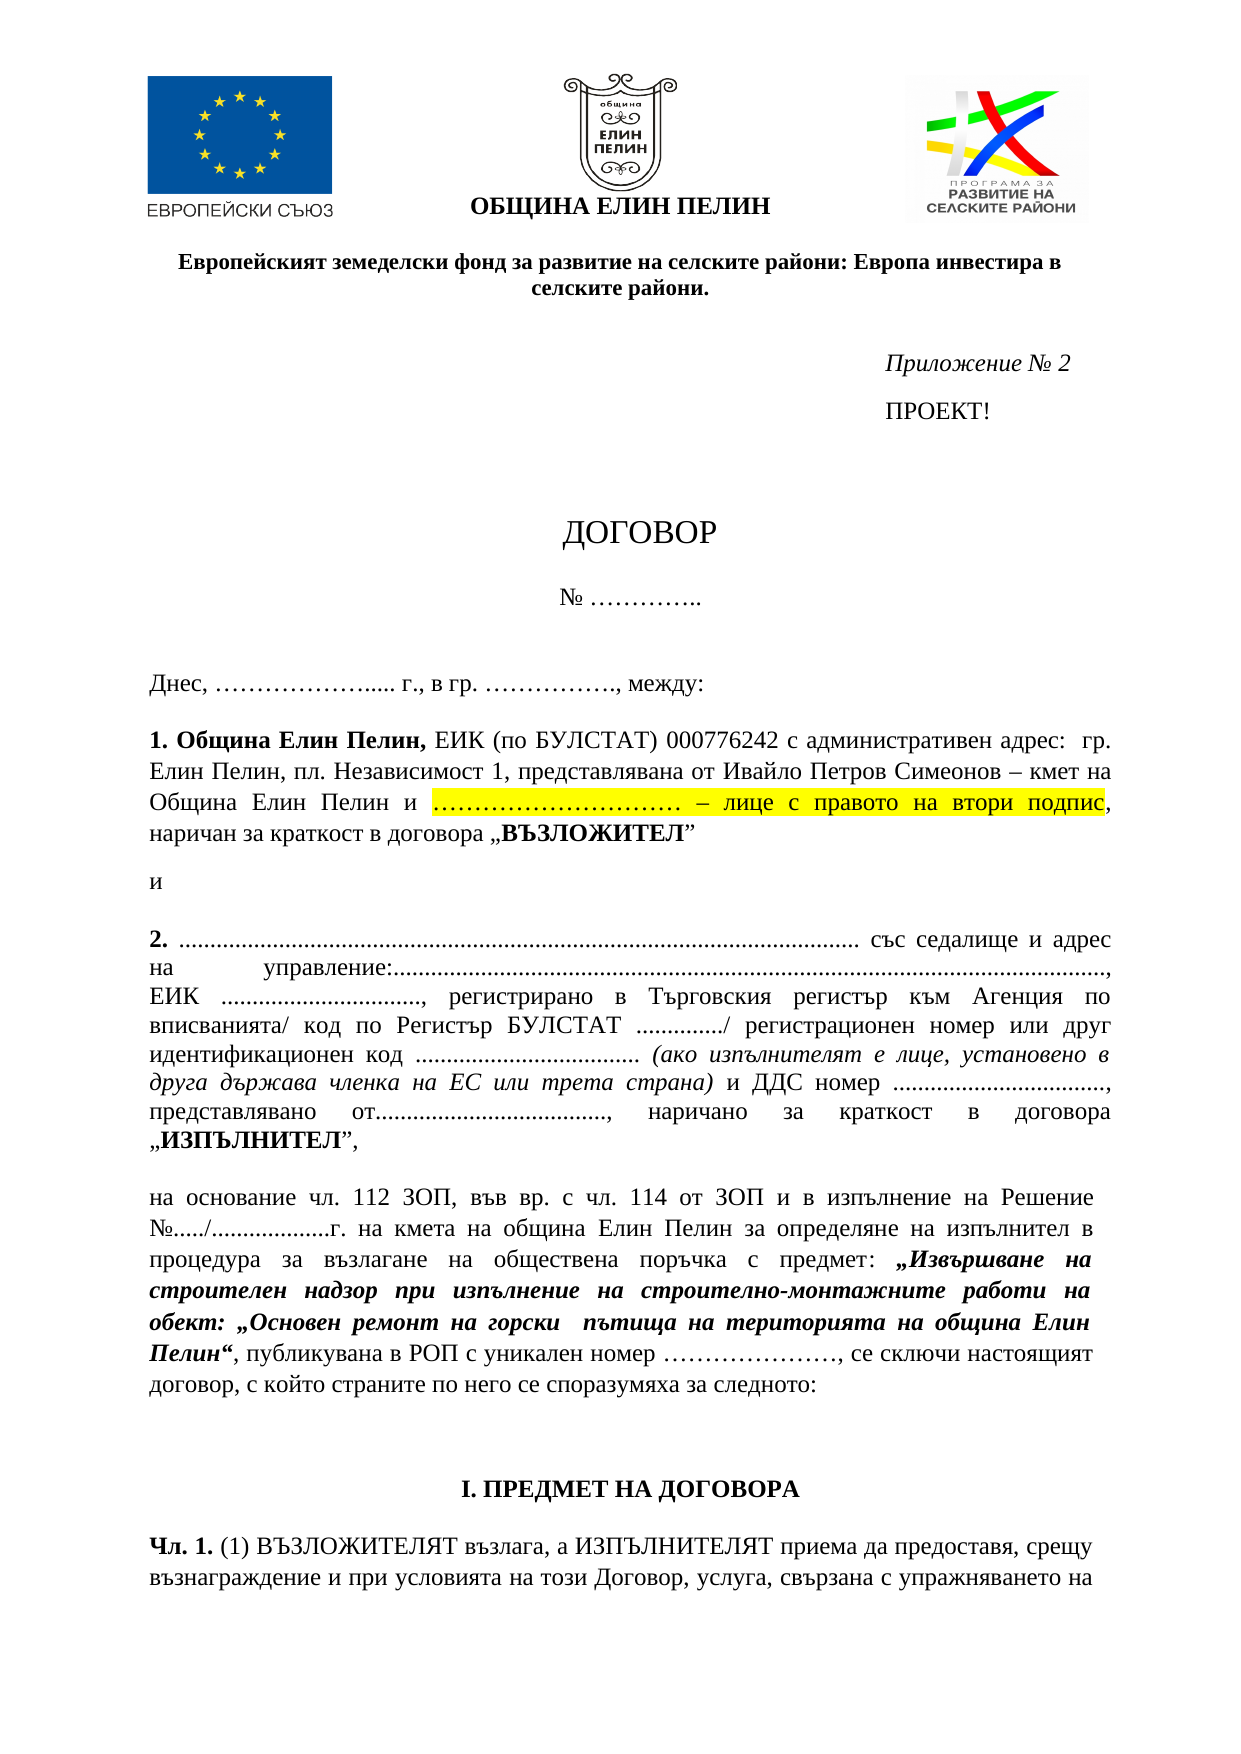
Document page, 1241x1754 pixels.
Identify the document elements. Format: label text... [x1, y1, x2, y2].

picture [147, 76, 333, 217]
text Приложение № 2 [885, 348, 1093, 377]
text ПРОЕКТ! [885, 396, 1093, 425]
table_header ДОГОВОР [148, 444, 1132, 580]
picture [904, 75, 1089, 222]
